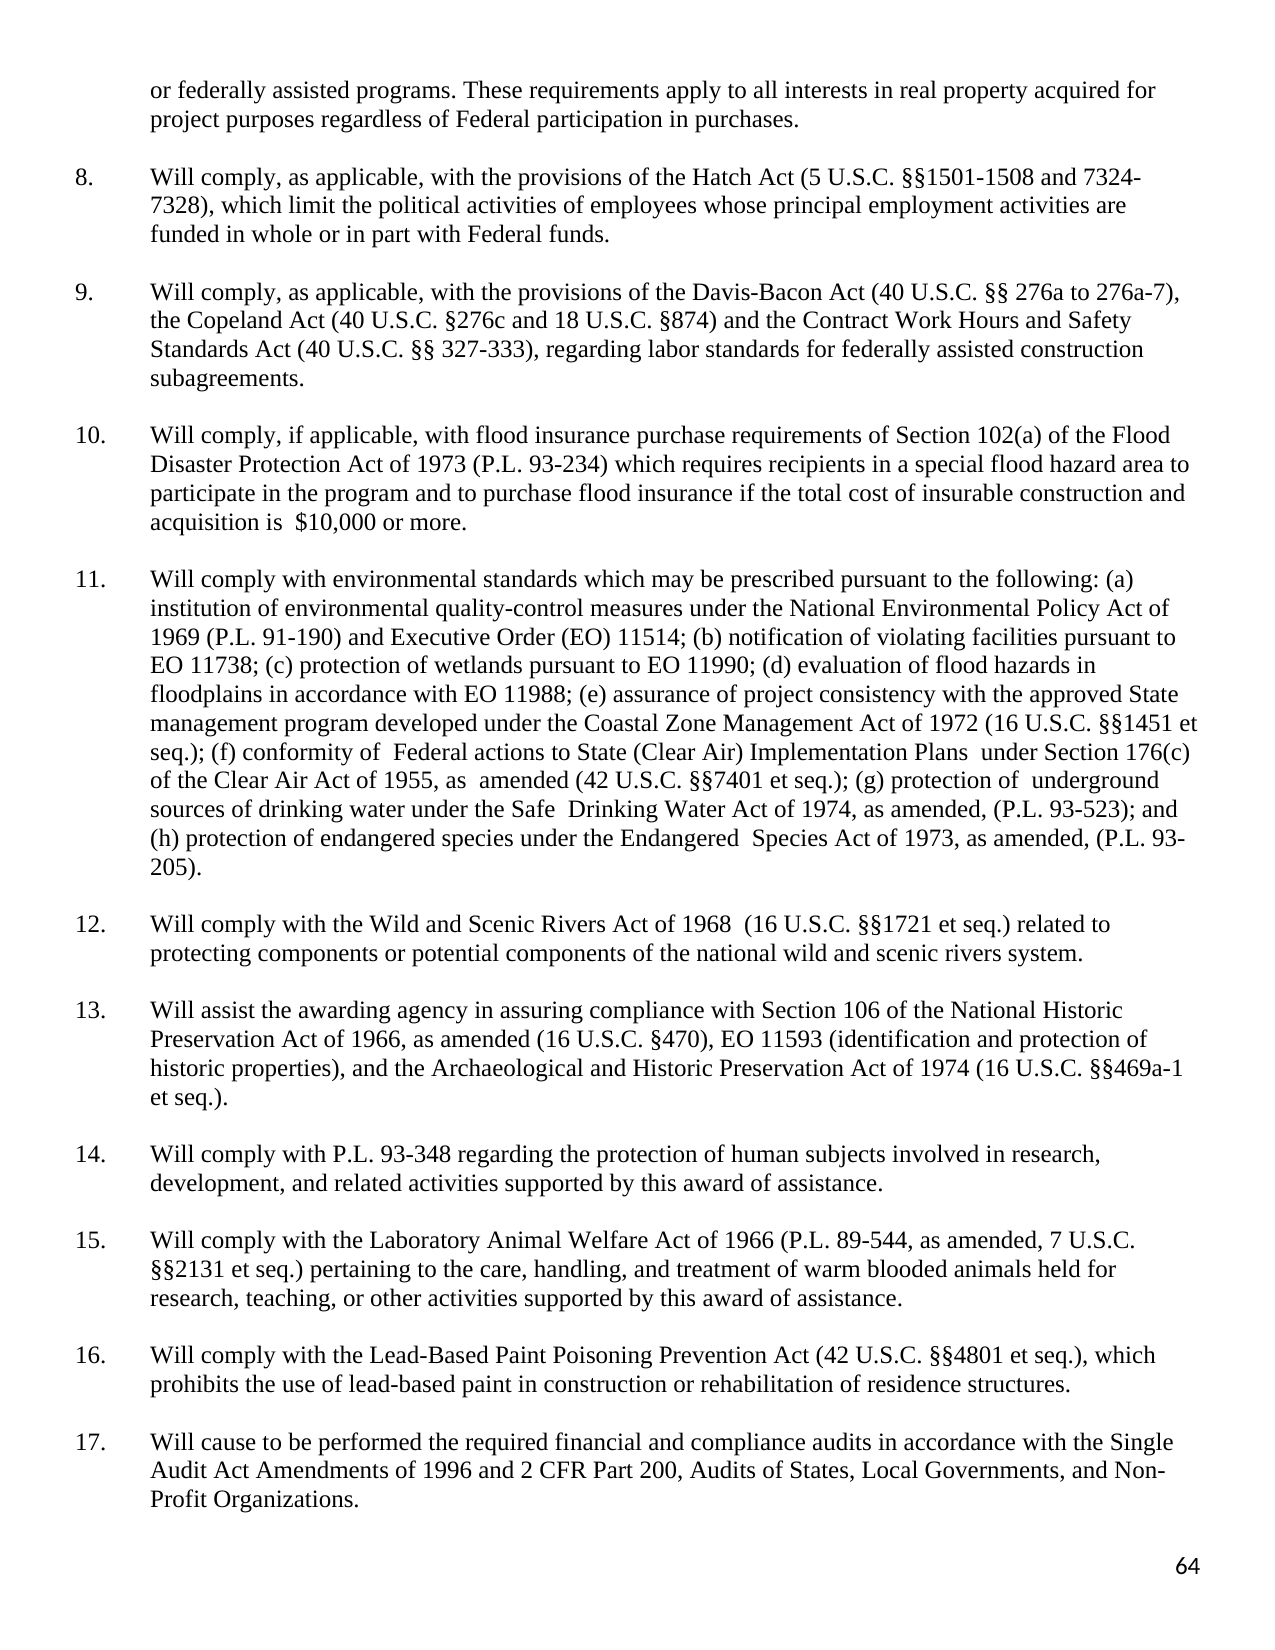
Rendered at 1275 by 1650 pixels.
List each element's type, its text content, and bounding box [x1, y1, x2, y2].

list Will comply, if applicable, with flood insurance purchase requirements of Section 102(a) of the Flood Disaster Protection Act of 1973 (P.L. 93-234) which requires recipients in a special flood hazard area to participate in the program and to purchase flood insurance if the total cost of insurable construction and acquisition is $10,000 or more. [75, 421, 1200, 536]
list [75, 76, 1200, 133]
list Will comply with the Lead-Based Paint Poisoning Prevention Act (42 U.S.C. §§4801 et seq.), which prohibits the use of lead-based paint in construction or rehabilitation of residence structures. [75, 1341, 1200, 1398]
list Will cause to be performed the required financial and compliance audits in accordance with the Single Audit Act Amendments of 1996 and 2 CFR Part 200, Audits of States, Local Governments, and Non-Profit Organizations. [75, 1427, 1200, 1513]
list Will comply with environmental standards which may be prescribed pursuant to the following: (a) institution of environmental quality-control measures under the National Environmental Policy Act of 1969 (P.L. 91-190) and Executive Order (EO) 11514; (b) notification of violating facilities pursuant to EO 11738; (c) protection of wetlands pursuant to EO 11990; (d) evaluation of flood hazards in floodplains in accordance with EO 11988; (e) assurance of project consistency with the approved State management program developed under the Coastal Zone Management Act of 1972 (16 U.S.C. §§1451 et seq.); (f) conformity of Federal actions to State (Clear Air) Implementation Plans under Section 176(c) of the Clear Air Act of 1955, as amended (42 U.S.C. §§7401 et seq.); (g) protection of underground sources of drinking water under the Safe Drinking Water Act of 1974, as amended, (P.L. 93-523); and (h) protection of endangered species under the Endangered Species Act of 1973, as amended, (P.L. 93-205). [75, 564, 1200, 881]
list Will comply with the Wild and Scenic Rivers Act of 1968 (16 U.S.C. §§1721 et seq.) related to protecting components or potential components of the national wild and scenic rivers system. [75, 909, 1200, 967]
list Will comply with P.L. 93-348 regarding the protection of human subjects involved in research, development, and related activities supported by this award of assistance. [75, 1139, 1200, 1197]
list Will assist the awarding agency in assuring compliance with Section 106 of the National Historic Preservation Act of 1966, as amended (16 U.S.C. §470), EO 11593 (identification and protection of historic properties), and the Archaeological and Historic Preservation Act of 1974 (16 U.S.C. §§469a-1 et seq.). [75, 996, 1200, 1111]
list Will comply with the Laboratory Animal Welfare Act of 1966 (P.L. 89-544, as amended, 7 U.S.C. §§2131 et seq.) pertaining to the care, handling, and treatment of warm blooded animals held for research, teaching, or other activities supported by this award of assistance. [75, 1226, 1200, 1312]
list Will comply, as applicable, with the provisions of the Hatch Act (5 U.S.C. §§1501-1508 and 7324-7328), which limit the political activities of employees whose principal employment activities are funded in whole or in part with Federal funds. [75, 162, 1200, 248]
list Will comply, as applicable, with the provisions of the Davis-Bacon Act (40 U.S.C. §§ 276a to 276a-7), the Copeland Act (40 U.S.C. §276c and 18 U.S.C. §874) and the Contract Work Hours and Safety Standards Act (40 U.S.C. §§ 327-333), regarding labor standards for federally assisted construction subagreements. [75, 277, 1200, 392]
